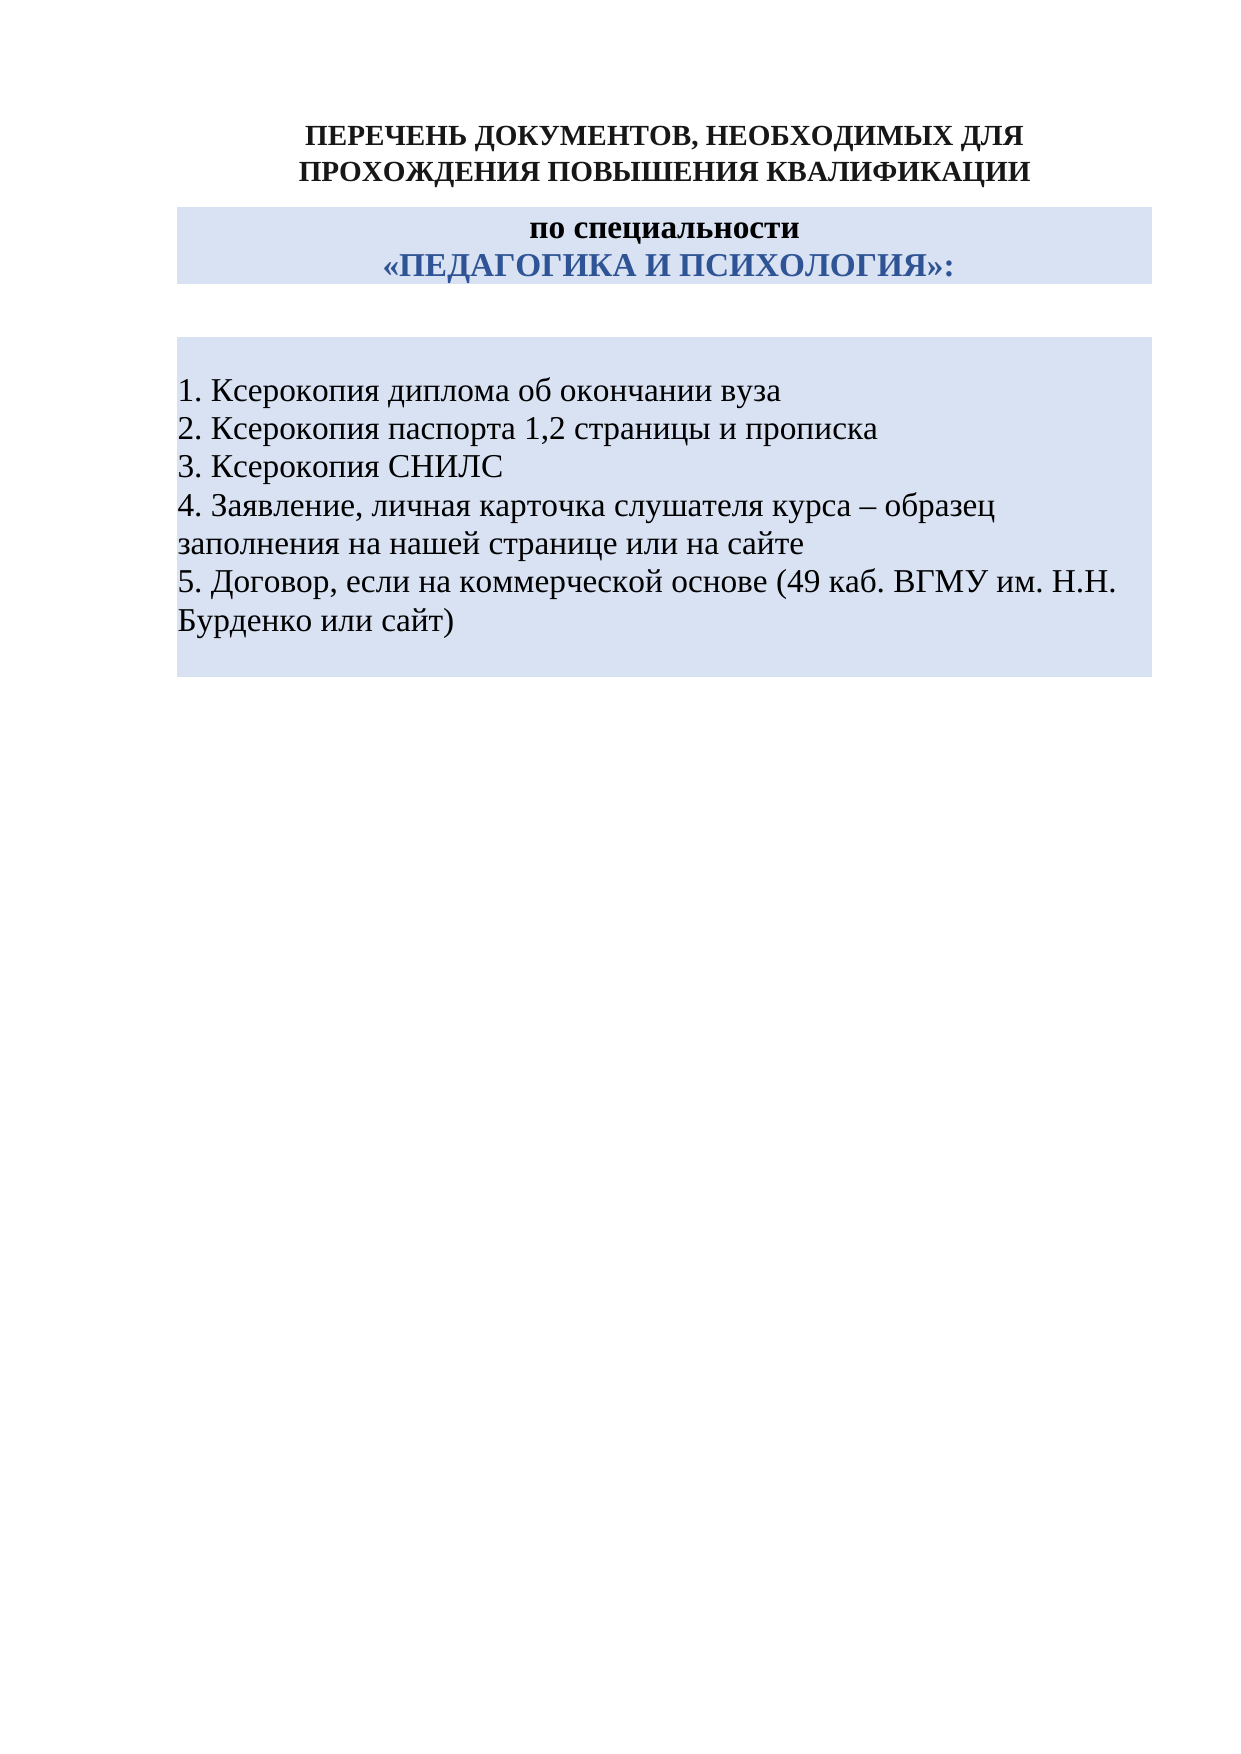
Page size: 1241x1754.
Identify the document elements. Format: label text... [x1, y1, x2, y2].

text «ПЕДАГОГИКА И ПСИХОЛОГИЯ»: [177, 245, 1152, 284]
text 1. Ксерокопия диплома об окончании вуза 2. Ксерокопия паспорта 1,2 страницы и прописка [177, 370, 1152, 447]
text по специальности [177, 207, 1152, 245]
text 3. Ксерокопия СНИЛС 4. Заявление, личная карточка слушателя курса – образец заполнения на нашей странице или на сайте 5. Договор, если на коммерческой основе (49 каб. ВГМУ им. Н.Н. Бурденко или сайт) [177, 447, 1152, 638]
text ПЕРЕЧЕНЬ ДОКУМЕНТОВ, НЕОБХОДИМЫХ ДЛЯ ПРОХОЖДЕНИЯ ПОВЫШЕНИЯ КВАЛИФИКАЦИИ [177, 118, 1152, 188]
